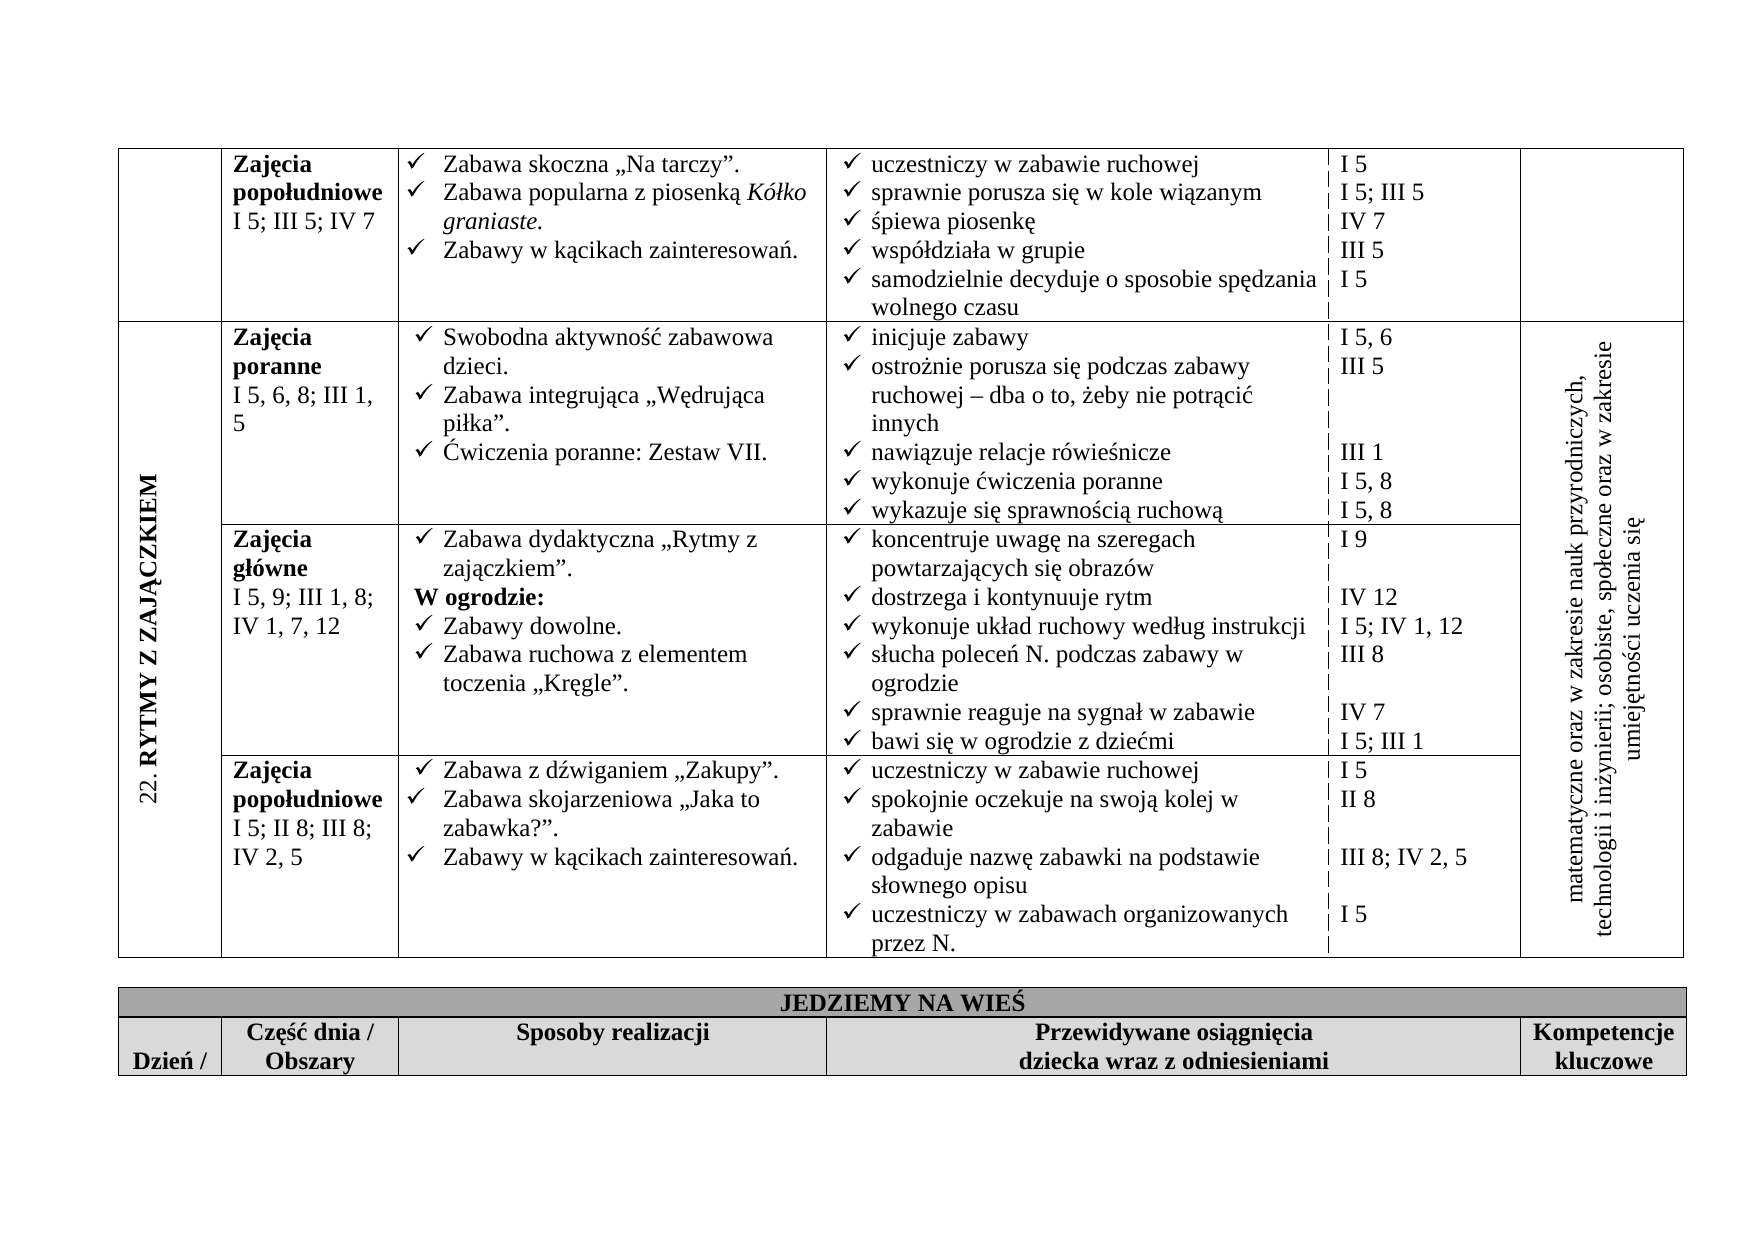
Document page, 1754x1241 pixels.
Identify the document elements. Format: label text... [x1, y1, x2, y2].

table_cell Zajęcia główne I 5, 9; III 1, 8; IV 1, 7, 12 [222, 525, 398, 754]
table_cell uczestniczy w zabawie ruchowej spokojnie oczekuje na swoją kolej w zabawie odgaduje nazwę zabawki na podstawie słownego opisu uczestniczy w zabawach organizowanych przez N. [827, 756, 1329, 957]
table_cell Zabawa dydaktyczna „Rytmy z zajączkiem”. W ogrodzie: Zabawy dowolne. Zabawa ruchowa z elementem toczenia „Kręgle”. [399, 525, 826, 754]
table_cell 22. RYTMY Z ZAJĄCZKIEM [119, 322, 221, 957]
table_cell I 9 IV 12 I 5; IV 1, 12 III 8 IV 7 I 5; III 1 [1329, 525, 1520, 754]
table_header JEDZIEMY NA WIEŚ [119, 988, 1686, 1016]
table_cell Zajęcia popołudniowe I 5; III 5; IV 7 [222, 149, 398, 321]
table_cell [1521, 1018, 1686, 1075]
table_cell Zabawa skoczna „Na tarczy”. Zabawa popularna z piosenką Kółko graniaste. Zabawy w kącikach zainteresowań. [399, 149, 826, 321]
table_cell I 5 I 5; III 5 IV 7 III 5 I 5 [1329, 149, 1520, 321]
table_cell Zajęcia poranne I 5, 6, 8; III 1, 5 [222, 322, 398, 523]
table_cell Zajęcia popołudniowe I 5; II 8; III 8; IV 2, 5 [222, 756, 398, 957]
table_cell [827, 1018, 1520, 1075]
table_cell Zabawa z dźwiganiem „Zakupy”. Zabawa skojarzeniowa „Jaka to zabawka?”. Zabawy w kącikach zainteresowań. [399, 756, 826, 957]
table_cell Dzień / Temat dnia [119, 1018, 221, 1075]
table_cell Sposoby realizacji [399, 1018, 826, 1075]
table_cell I 5, 6 III 5 III 1 I 5, 8 I 5, 8 [1329, 322, 1520, 523]
table_cell I 5 II 8 III 8; IV 2, 5 I 5 [1329, 756, 1520, 957]
table_cell matematyczne oraz w zakresie nauk przyrodniczych, technologii i inżynierii; osobiste, społeczne oraz w zakresie umiejętności uczenia się [1521, 322, 1683, 957]
table_cell inicjuje zabawy ostrożnie porusza się podczas zabawy ruchowej – dba o to, żeby nie potrącić innych nawiązuje relacje rówieśnicze wykonuje ćwiczenia poranne wykazuje się sprawnością ruchową [827, 322, 1329, 523]
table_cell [222, 1018, 398, 1075]
table_cell Swobodna aktywność zabawowa dzieci. Zabawa integrująca „Wędrująca piłka”. Ćwiczenia poranne: Zestaw VII. [399, 322, 826, 523]
table_cell uczestniczy w zabawie ruchowej sprawnie porusza się w kole wiązanym śpiewa piosenkę współdziała w grupie samodzielnie decyduje o sposobie spędzania wolnego czasu [827, 149, 1329, 321]
table_cell koncentruje uwagę na szeregach powtarzających się obrazów dostrzega i kontynuuje rytm wykonuje układ ruchowy według instrukcji słucha poleceń N. podczas zabawy w ogrodzie sprawnie reaguje na sygnał w zabawie bawi się w ogrodzie z dziećmi [827, 525, 1329, 754]
